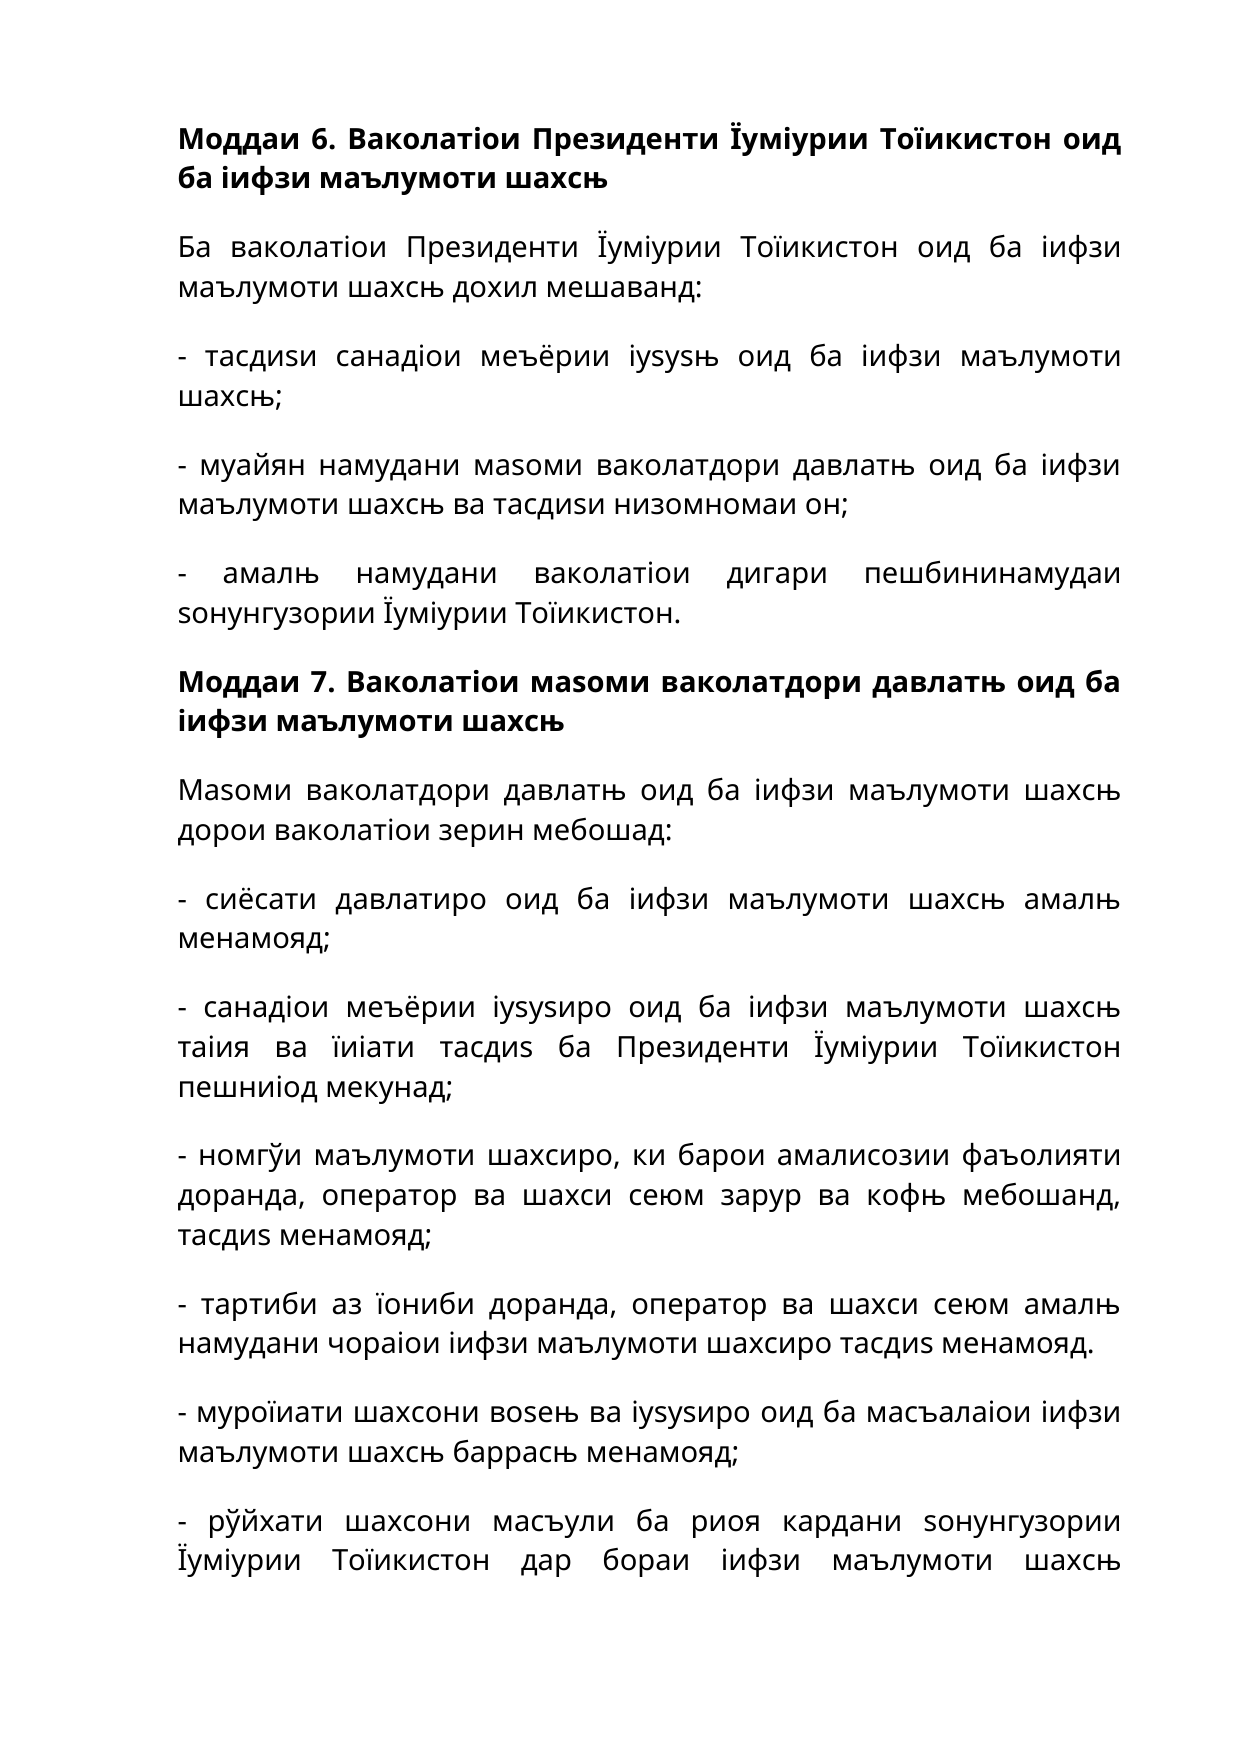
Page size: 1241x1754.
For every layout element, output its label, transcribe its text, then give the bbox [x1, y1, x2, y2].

text Моддаи 7. Ваколатіои маѕоми ваколатдори давлатњ оид ба іифзи маълумоти шахсњ [177, 661, 1122, 740]
text - сиёсати давлатиро оид ба іифзи маълумоти шахсњ амалњ менамояд; [177, 878, 1122, 957]
text - санадіои меъёрии іуѕуѕиро оид ба іифзи маълумоти шахсњ таіия ва їиіати тасдиѕ ба Президенти Їуміурии Тоїикистон пешниіод мекунад; [177, 986, 1122, 1106]
text - тартиби аз їониби доранда, оператор ва шахси сеюм амалњ намудани чораіои іифзи маълумоти шахсиро тасдиѕ менамояд. [177, 1283, 1122, 1362]
text - муайян намудани маѕоми ваколатдори давлатњ оид ба іифзи маълумоти шахсњ ва тасдиѕи низомномаи он; [177, 444, 1122, 523]
text Ба ваколатіои Президенти Їуміурии Тоїикистон оид ба іифзи маълумоти шахсњ дохил мешаванд: [177, 227, 1122, 306]
text Маѕоми ваколатдори давлатњ оид ба іифзи маълумоти шахсњ дорои ваколатіои зерин мебошад: [177, 769, 1122, 849]
text - амалњ намудани ваколатіои дигари пешбининамудаи ѕонунгузории Їуміурии Тоїикистон. [177, 552, 1122, 632]
text - тасдиѕи санадіои меъёрии іуѕуѕњ оид ба іифзи маълумоти шахсњ; [177, 335, 1122, 414]
text - номгўи маълумоти шахсиро, ки барои амалисозии фаъолияти доранда, оператор ва шахси сеюм зарур ва кофњ мебошанд, тасдиѕ менамояд; [177, 1135, 1122, 1254]
text Моддаи 6. Ваколатіои Президенти Їуміурии Тоїикистон оид ба іифзи маълумоти шахсњ [177, 118, 1122, 197]
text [177, 1500, 1122, 1579]
text - муроїиати шахсони воѕењ ва іуѕуѕиро оид ба масъалаіои іифзи маълумоти шахсњ баррасњ менамояд; [177, 1391, 1122, 1471]
